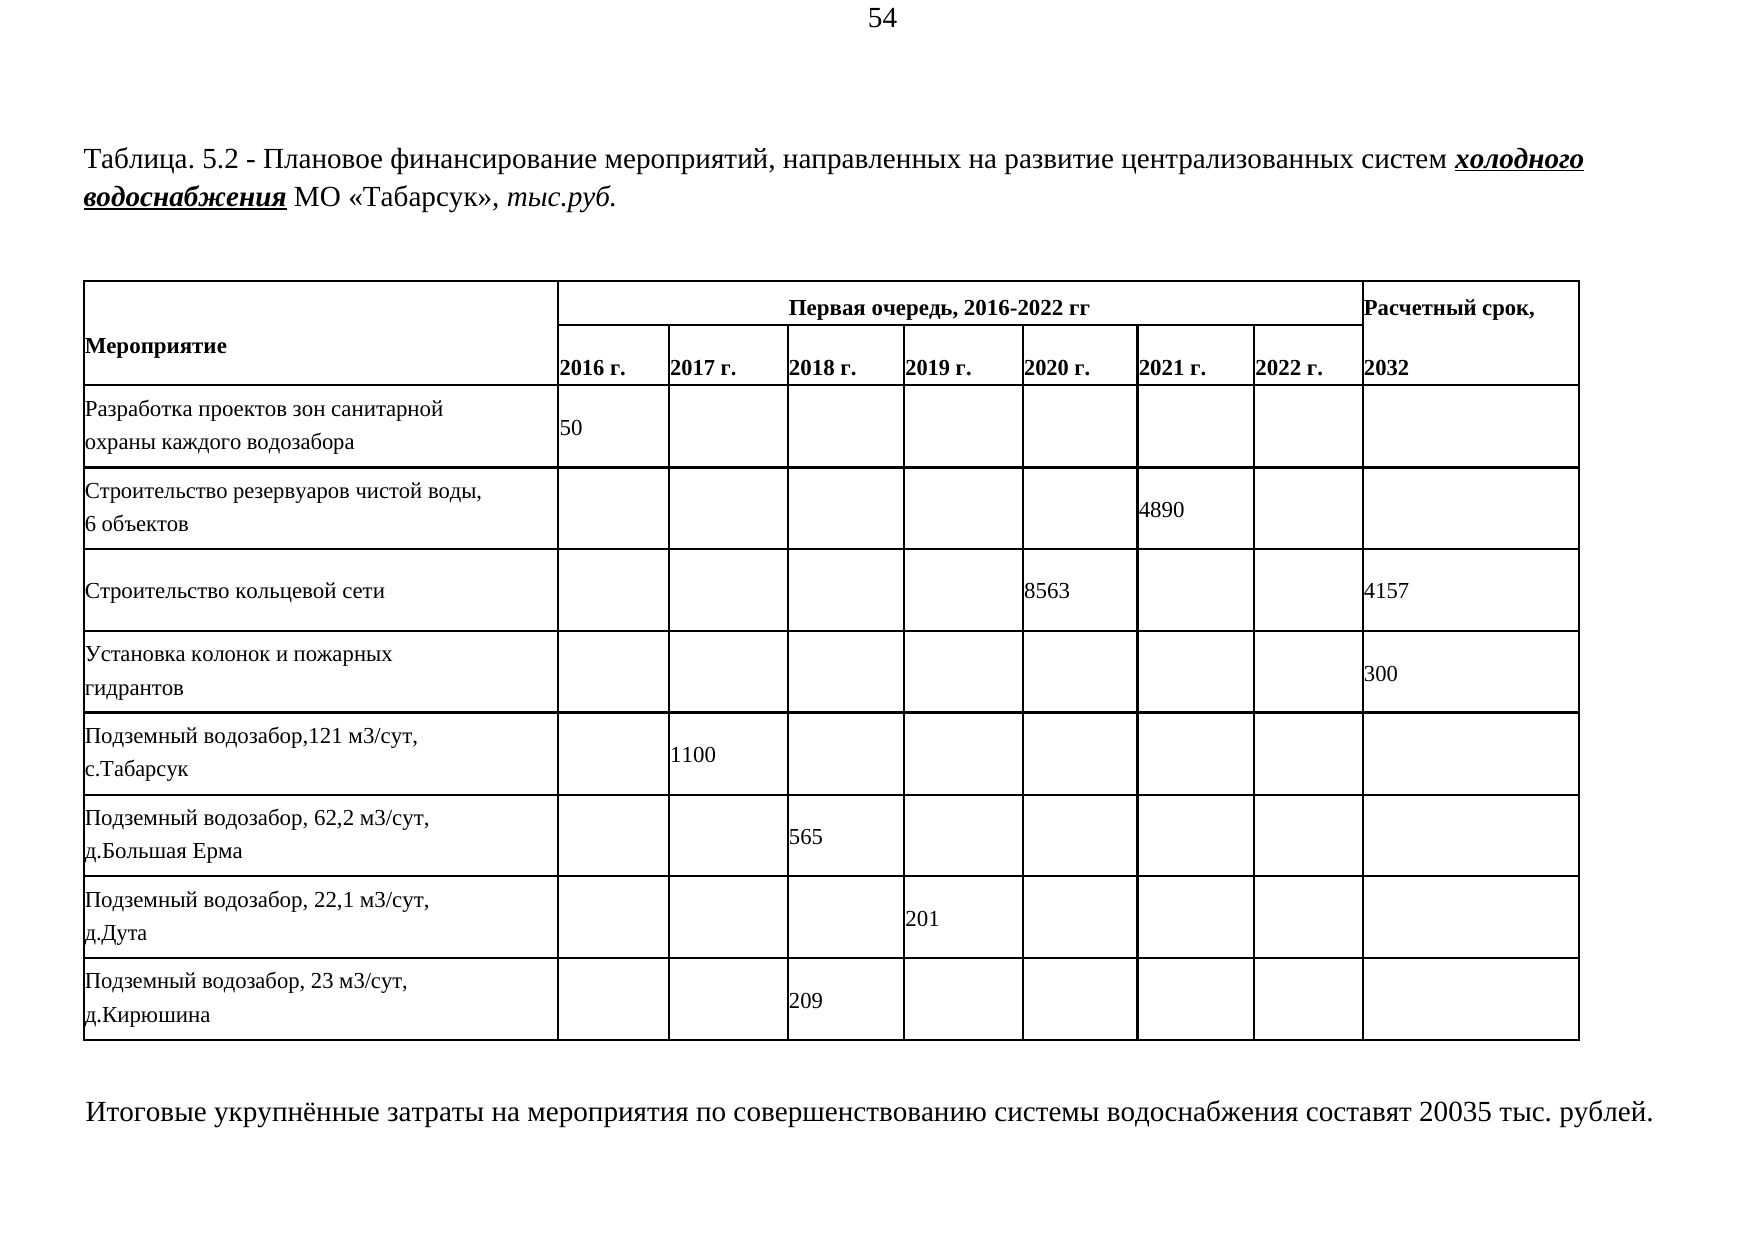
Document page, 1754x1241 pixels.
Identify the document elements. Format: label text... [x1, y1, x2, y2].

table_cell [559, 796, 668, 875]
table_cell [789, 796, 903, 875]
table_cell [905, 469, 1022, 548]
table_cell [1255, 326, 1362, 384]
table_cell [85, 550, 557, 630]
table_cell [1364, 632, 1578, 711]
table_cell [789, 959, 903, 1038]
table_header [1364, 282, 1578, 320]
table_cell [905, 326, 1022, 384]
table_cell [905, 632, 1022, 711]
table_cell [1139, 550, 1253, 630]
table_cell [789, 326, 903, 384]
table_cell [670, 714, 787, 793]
text Таблица. 5.2 - Плановое финансирование мероприятий, направленных на развитие централизованных систем холодного водоснабжения МО «Табарсук», тыс.руб. [83, 141, 1585, 213]
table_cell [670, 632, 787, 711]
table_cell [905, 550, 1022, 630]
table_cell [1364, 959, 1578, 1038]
text Итоговые укрупнённые затраты на мероприятия по совершенствованию системы водоснабжения составят 20035 тыс. рублей. [85, 1094, 1681, 1128]
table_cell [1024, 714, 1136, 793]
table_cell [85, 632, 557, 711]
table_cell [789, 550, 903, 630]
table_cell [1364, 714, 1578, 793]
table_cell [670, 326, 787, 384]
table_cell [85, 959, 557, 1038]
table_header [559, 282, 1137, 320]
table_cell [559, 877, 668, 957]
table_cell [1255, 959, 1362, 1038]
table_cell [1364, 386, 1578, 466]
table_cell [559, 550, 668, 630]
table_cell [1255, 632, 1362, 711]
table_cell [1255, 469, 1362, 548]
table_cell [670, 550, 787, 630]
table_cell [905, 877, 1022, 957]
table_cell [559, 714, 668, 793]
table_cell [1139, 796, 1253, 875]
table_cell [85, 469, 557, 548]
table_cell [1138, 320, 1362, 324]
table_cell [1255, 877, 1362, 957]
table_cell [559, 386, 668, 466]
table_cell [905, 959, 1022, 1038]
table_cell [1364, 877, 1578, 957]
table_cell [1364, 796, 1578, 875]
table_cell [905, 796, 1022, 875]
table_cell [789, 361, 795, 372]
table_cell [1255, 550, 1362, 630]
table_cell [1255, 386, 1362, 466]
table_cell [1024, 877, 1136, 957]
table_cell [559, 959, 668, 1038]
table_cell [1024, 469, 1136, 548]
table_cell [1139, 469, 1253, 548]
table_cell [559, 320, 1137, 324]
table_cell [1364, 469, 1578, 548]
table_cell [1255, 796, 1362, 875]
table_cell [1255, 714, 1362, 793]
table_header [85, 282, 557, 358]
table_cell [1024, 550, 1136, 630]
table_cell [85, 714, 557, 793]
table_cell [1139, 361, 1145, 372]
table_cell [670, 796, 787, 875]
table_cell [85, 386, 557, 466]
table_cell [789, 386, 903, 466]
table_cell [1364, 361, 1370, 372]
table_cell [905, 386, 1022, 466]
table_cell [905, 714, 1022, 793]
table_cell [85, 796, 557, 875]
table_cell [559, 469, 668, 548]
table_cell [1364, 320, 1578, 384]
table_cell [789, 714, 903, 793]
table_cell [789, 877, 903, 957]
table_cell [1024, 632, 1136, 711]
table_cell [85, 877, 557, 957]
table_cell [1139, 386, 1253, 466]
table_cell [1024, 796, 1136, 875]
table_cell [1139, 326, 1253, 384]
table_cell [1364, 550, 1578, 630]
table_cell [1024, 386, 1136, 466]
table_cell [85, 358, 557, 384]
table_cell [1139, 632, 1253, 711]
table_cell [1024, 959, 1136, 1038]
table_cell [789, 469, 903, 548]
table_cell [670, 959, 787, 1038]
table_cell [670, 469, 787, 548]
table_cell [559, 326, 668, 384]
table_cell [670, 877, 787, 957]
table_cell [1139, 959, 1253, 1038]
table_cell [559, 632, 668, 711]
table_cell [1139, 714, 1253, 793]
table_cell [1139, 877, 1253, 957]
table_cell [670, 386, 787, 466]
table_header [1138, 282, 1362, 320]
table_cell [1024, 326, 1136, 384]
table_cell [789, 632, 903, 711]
